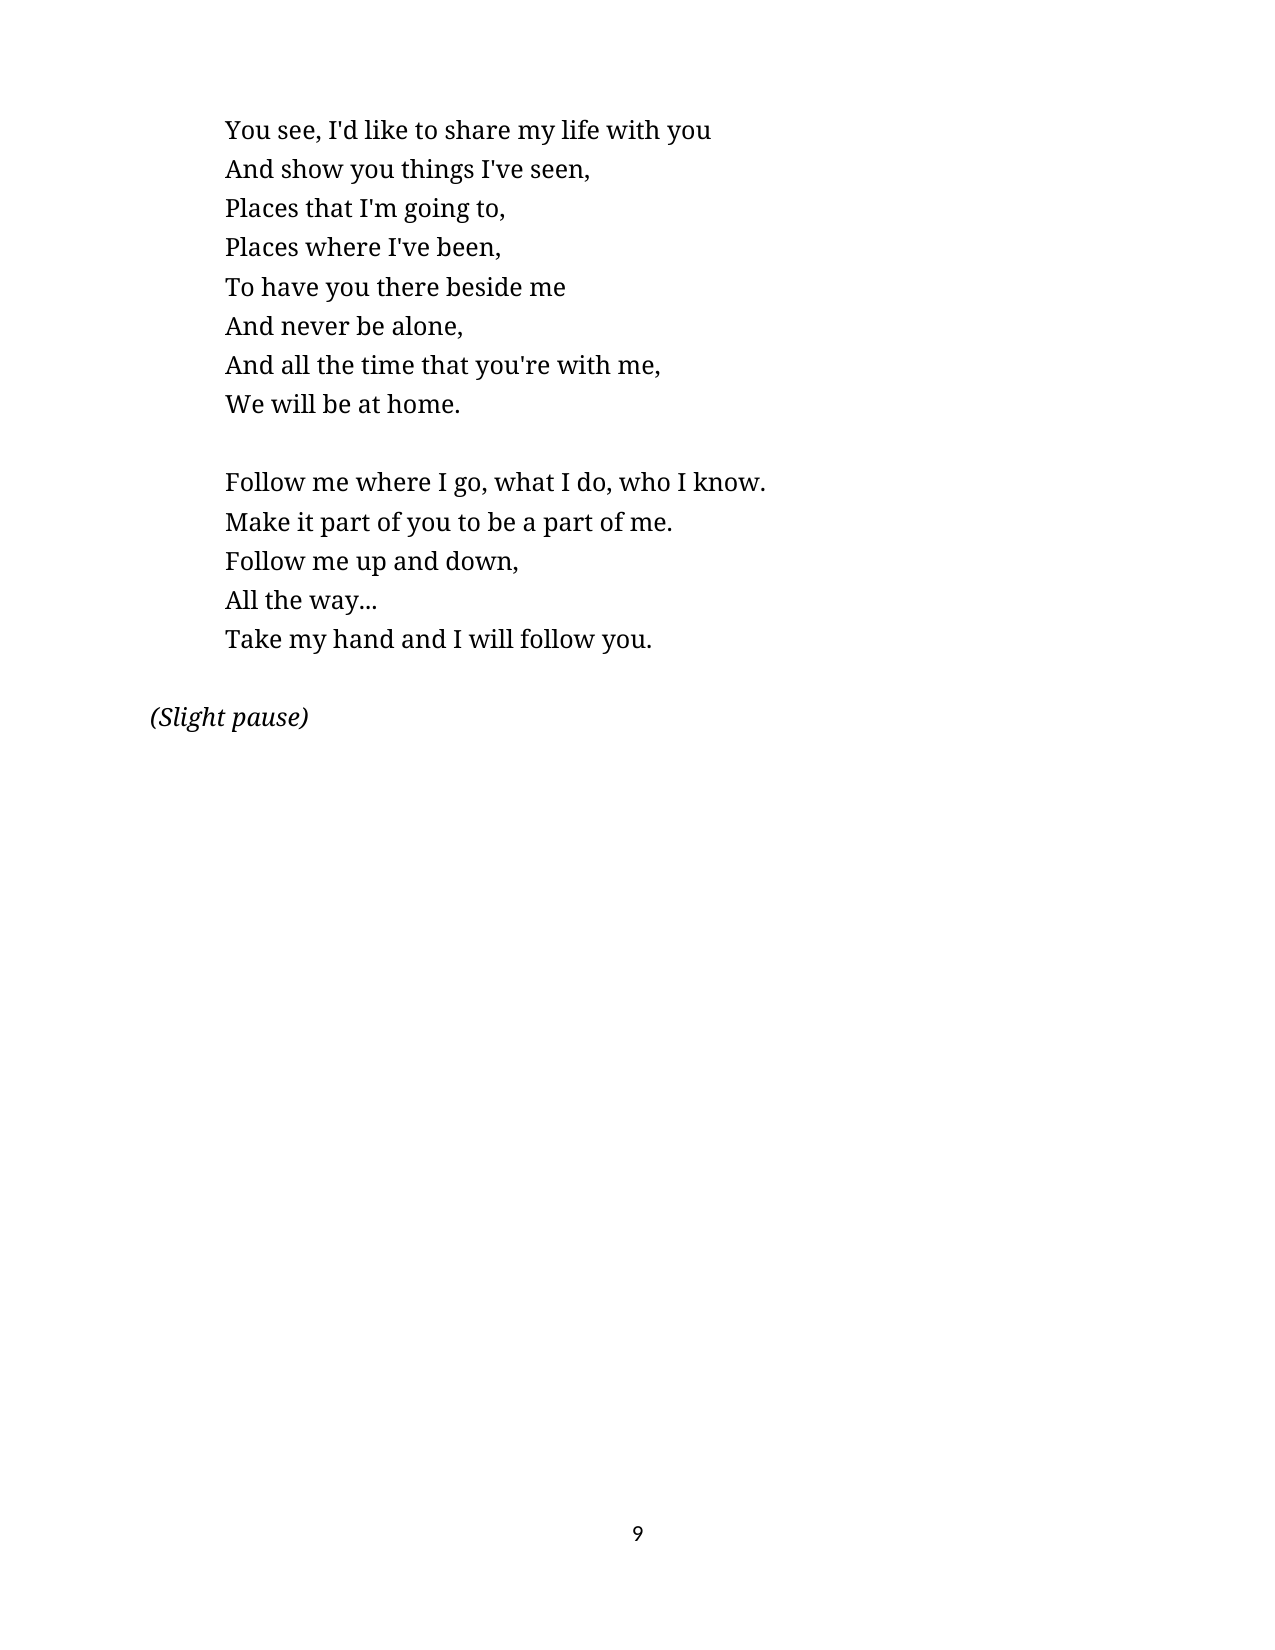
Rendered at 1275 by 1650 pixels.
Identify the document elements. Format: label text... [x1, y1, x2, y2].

text Follow me where I go, what I do, who I know. Make it part of you to be a part of me. Follow me up and down, All the way... Take my hand and I will follow you. [225, 465, 1125, 656]
text You see, I'd like to share my life with you And show you things I've seen, Places that I'm going to, Places where I've been, To have you there beside me And never be alone, And all the time that you're with me, We will be at home. [225, 112, 1125, 421]
text (Slight pause) [150, 700, 1125, 734]
